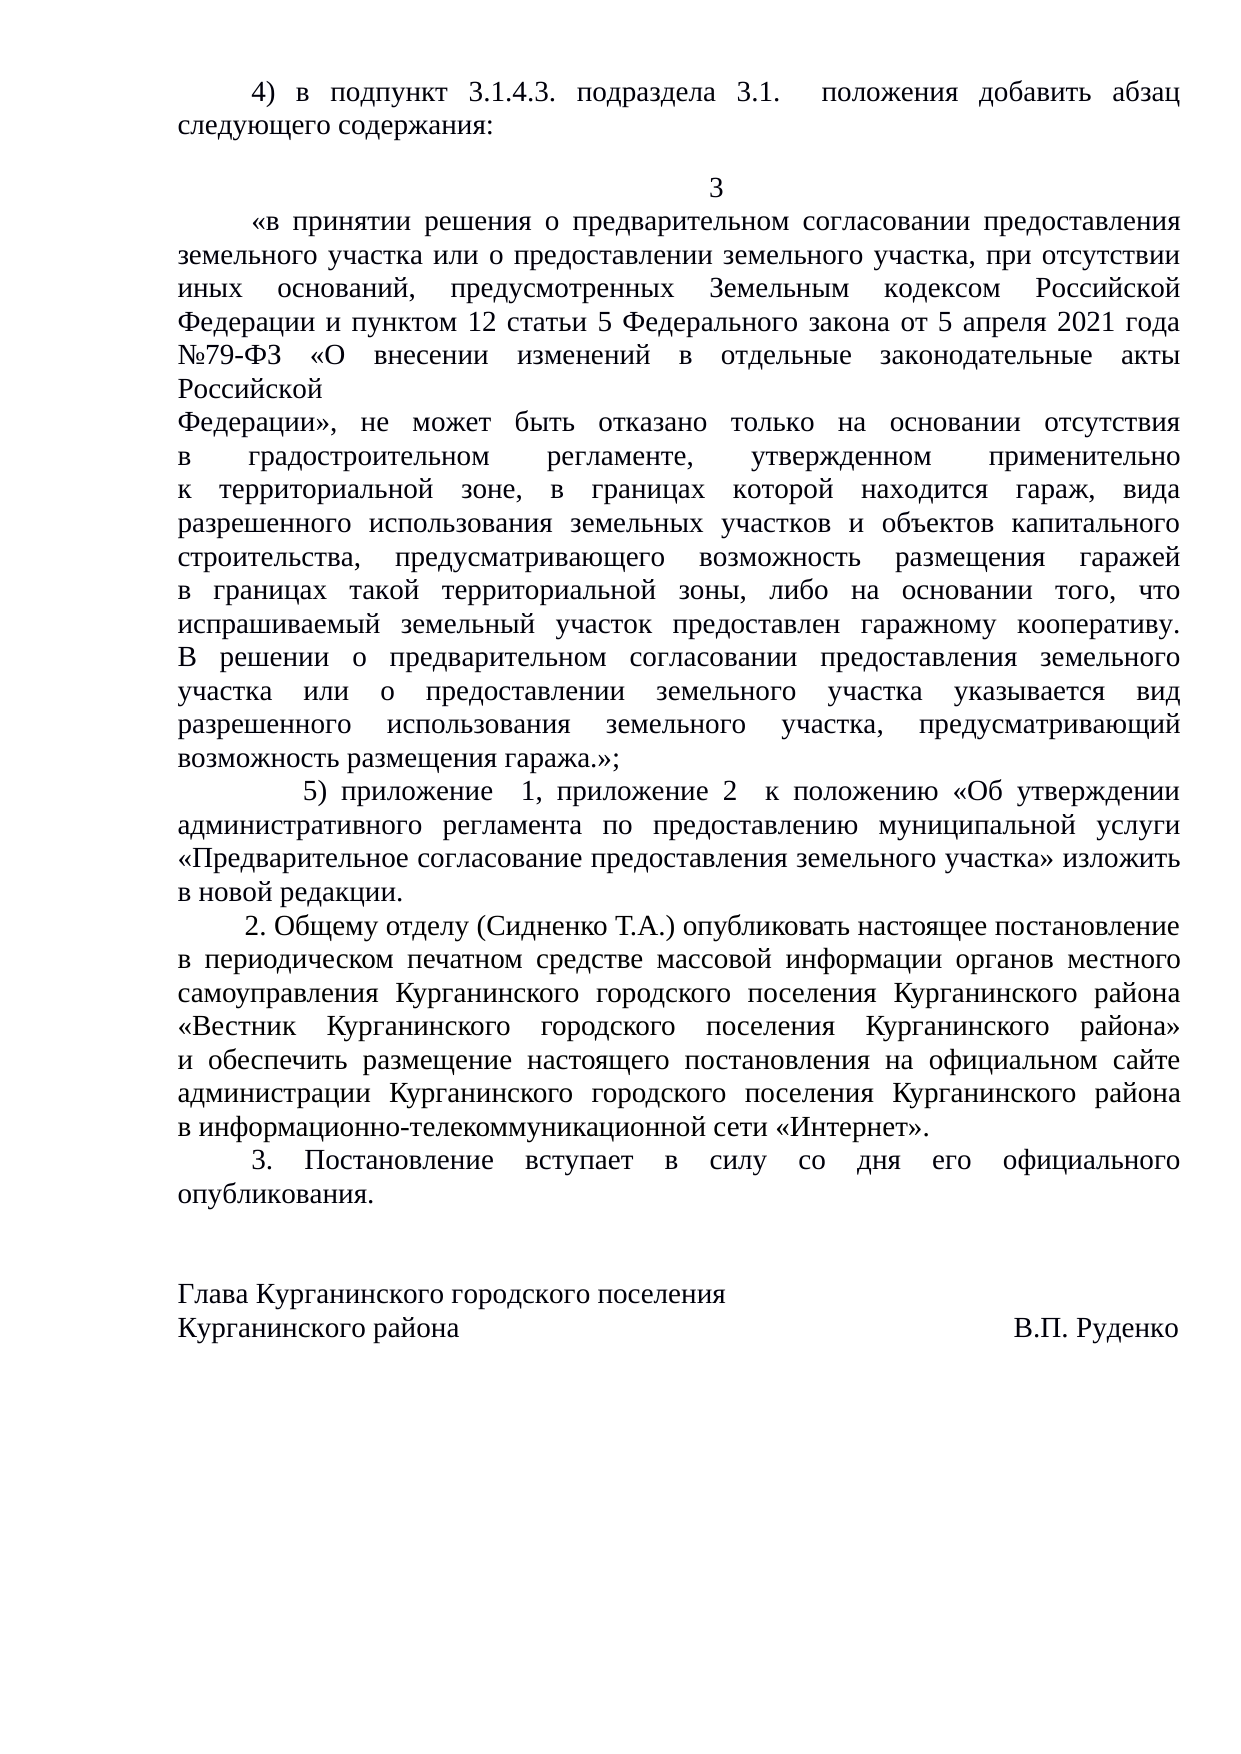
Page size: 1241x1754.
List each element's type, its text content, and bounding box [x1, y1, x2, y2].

text Глава Курганинского городского поселения [177, 1277, 1181, 1310]
text 3 [177, 170, 1181, 203]
text Курганинского района В.П. Руденко [177, 1310, 1181, 1344]
text 4) в подпункт 3.1.4.3. подраздела 3.1. положения добавить абзац следующего содержания: [177, 74, 1181, 141]
text «в принятии решения о предварительном согласовании предоставления земельного участка или о предоставлении земельного участка, при отсутствии иных оснований, предусмотренных Земельным кодексом Российской Федерации и пунктом 12 статьи 5 Федерального закона от 5 апреля 2021 года №79-ФЗ «О внесении изменений в отдельные законодательные акты Российской [177, 203, 1181, 404]
text 2. Общему отделу (Сидненко Т.А.) опубликовать настоящее постановление в периодическом печатном средстве массовой информации органов местного самоуправления Курганинского городского поселения Курганинского района «Вестник Курганинского городского поселения Курганинского района» и обеспечить размещение настоящего постановления на официальном сайте администрации Курганинского городского поселения Курганинского района в информационно-телекоммуникационной сети «Интернет». [177, 908, 1181, 1142]
text 5) приложение 1, приложение 2 к положению «Об утверждении административного регламента по предоставлению муниципальной услуги «Предварительное согласование предоставления земельного участка» изложить в новой редакции. [177, 773, 1181, 908]
text 3. Постановление вступает в силу со дня его официального опубликования. [177, 1142, 1181, 1209]
text Федерации», не может быть отказано только на основании отсутствия в градостроительном регламенте, утвержденном применительно к территориальной зоне, в границах которой находится гараж, вида разрешенного использования земельных участков и объектов капитального строительства, предусматривающего возможность размещения гаражей в границах такой территориальной зоны, либо на основании того, что испрашиваемый земельный участок предоставлен гаражному кооперативу. В решении о предварительном согласовании предоставления земельного участка или о предоставлении земельного участка указывается вид разрешенного использования земельного участка, предусматривающий возможность размещения гаража.»; [177, 404, 1181, 773]
